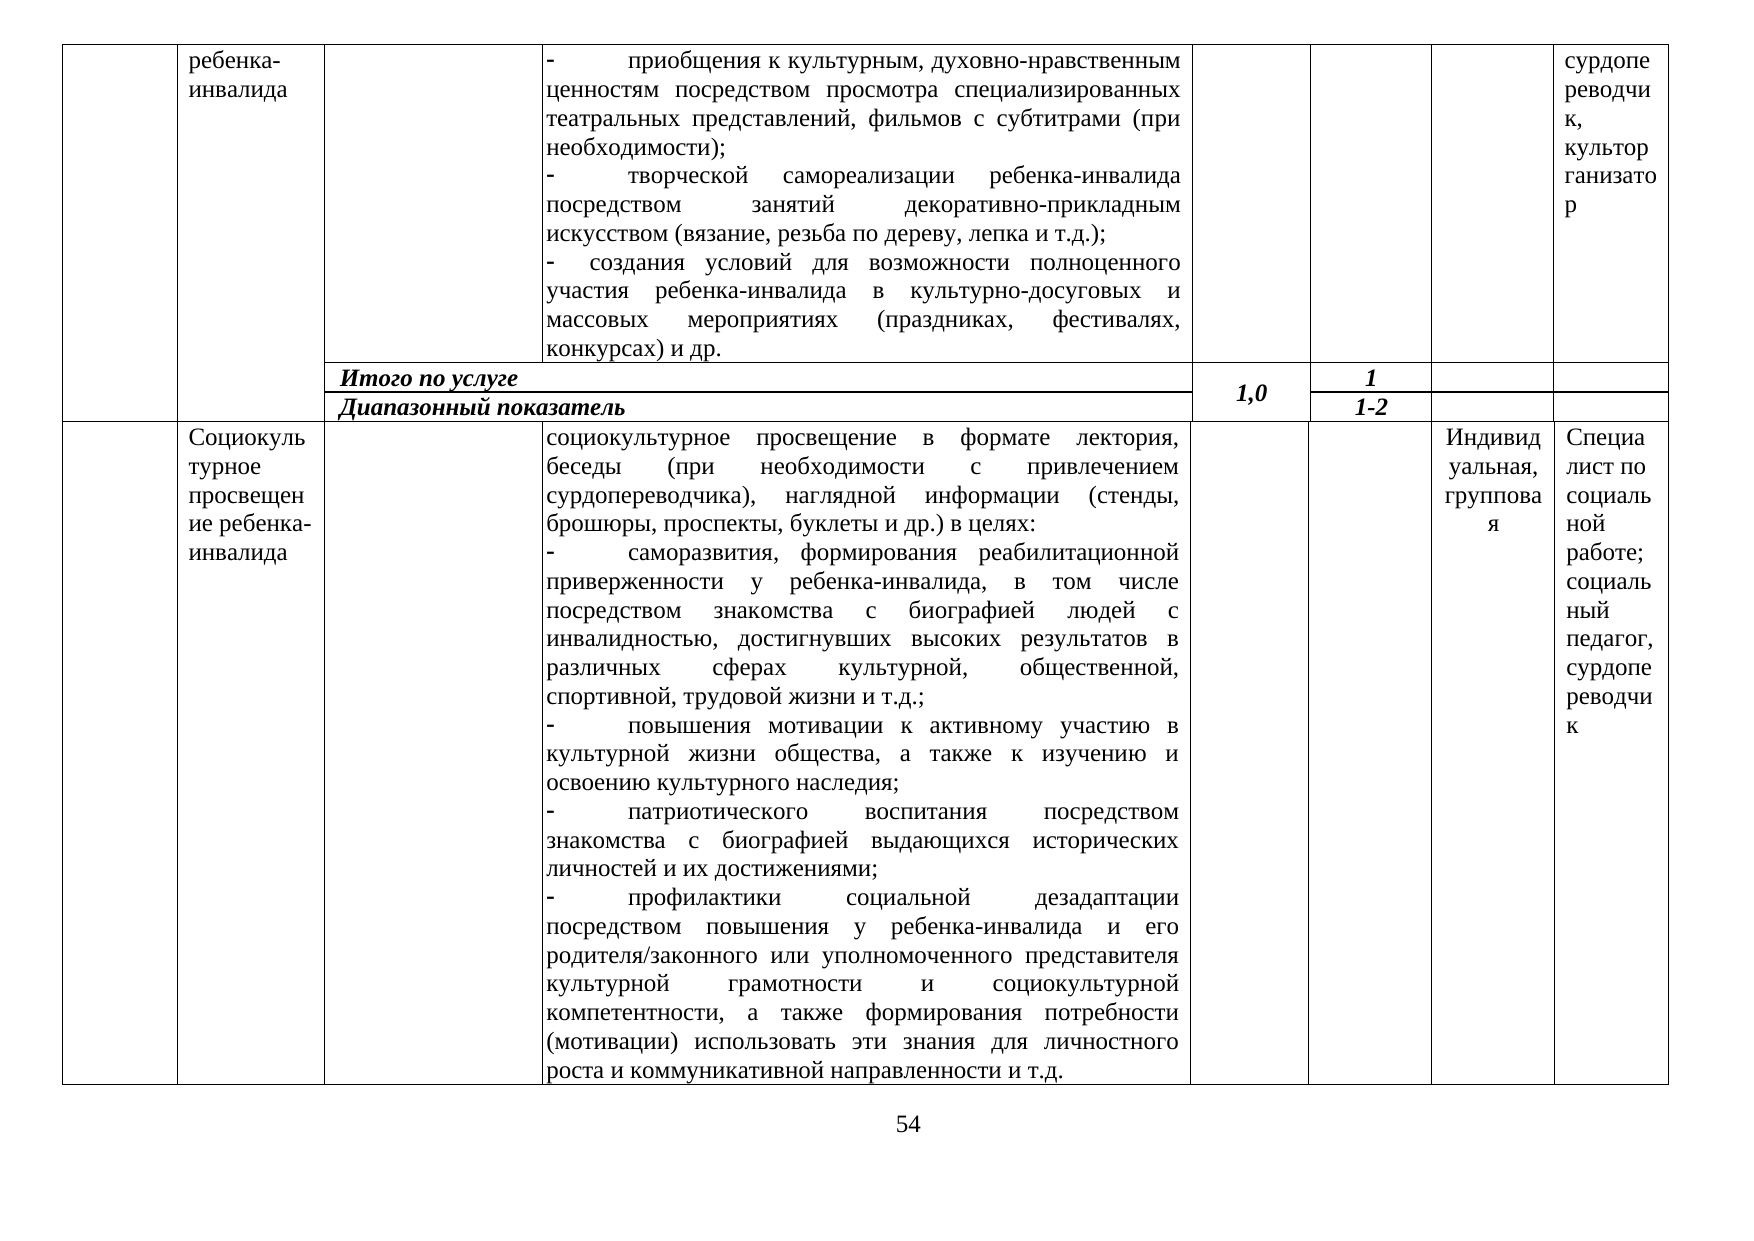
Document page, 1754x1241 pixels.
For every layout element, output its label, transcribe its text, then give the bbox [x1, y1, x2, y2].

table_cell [178, 45, 324, 421]
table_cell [1432, 45, 1553, 362]
table_cell Индивидуальная, групповая [1432, 422, 1554, 1083]
table_cell [1309, 422, 1431, 1083]
table_cell [1554, 393, 1668, 421]
table_cell [1191, 422, 1308, 1083]
table_cell 1,0 [1193, 363, 1310, 421]
table_cell Итого по услуге [325, 363, 1192, 391]
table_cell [1554, 45, 1668, 362]
table_cell [63, 422, 177, 1083]
table_cell [1432, 393, 1553, 421]
table_cell социокультурное просвещение в формате лектория, беседы (при необходимости с привлечением сурдопереводчика), наглядной информации (стенды, брошюры, проспекты, буклеты и др.) в целях: саморазвития, формирования реабилитационной приверженности у ребенка-инвалида, в том числе посредством знакомства с биографией людей с инвалидностью, достигнувших высоких результатов в различных сферах культурной, общественной, спортивной, трудовой жизни и т.д.; повышения мотивации к активному участию в культурной жизни общества, а также к изучению и освоению культурного наследия; патриотического воспитания посредством знакомства с биографией выдающихся исторических личностей и их достижениями; профилактики социальной дезадаптации посредством повышения у ребенка-инвалида и его родителя/законного или уполномоченного представителя культурной грамотности и социокультурной компетентности, а также формирования потребности (мотивации) использовать эти знания для личностного роста и коммуникативной направленности и т.д. [543, 422, 1190, 1083]
table_cell Диапазонный показатель [325, 393, 1192, 421]
table_cell [1432, 363, 1553, 391]
table_cell 1 [1311, 363, 1431, 391]
table_cell [1554, 363, 1668, 391]
table_cell [325, 45, 542, 362]
table_cell [1193, 45, 1310, 362]
table_cell Специалист по социальной работе; социальный педагог, сурдопереводчик [1555, 422, 1668, 1083]
table_cell 1-2 [1311, 393, 1431, 421]
table_cell [325, 422, 542, 1083]
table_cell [543, 45, 1192, 362]
table_cell [1311, 45, 1431, 362]
table_cell [63, 45, 177, 421]
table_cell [178, 422, 324, 1083]
